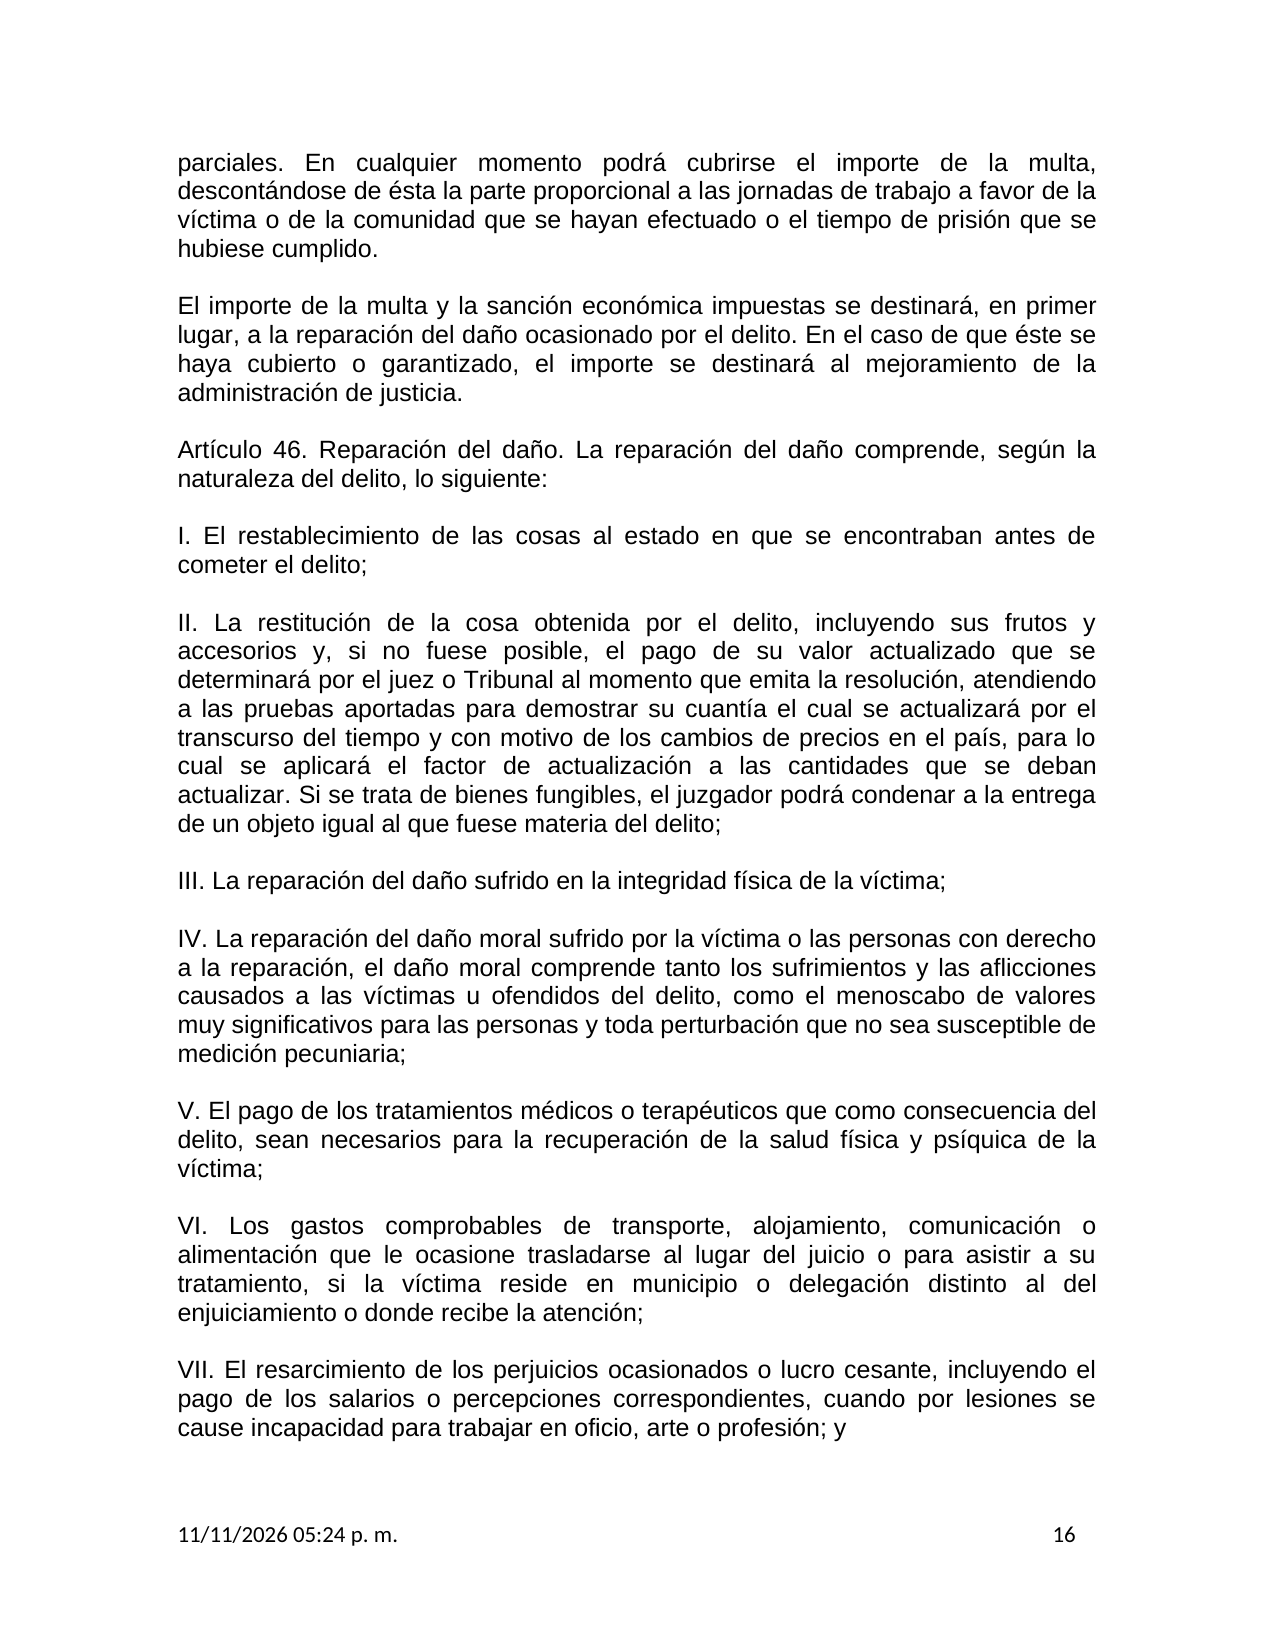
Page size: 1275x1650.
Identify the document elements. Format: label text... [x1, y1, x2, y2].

text IV. La reparación del daño moral sufrido por la víctima o las personas con derecho a la reparación, el daño moral comprende tanto los sufrimientos y las aflicciones causados a las víctimas u ofendidos del delito, como el menoscabo de valores muy significativos para las personas y toda perturbación que no sea susceptible de medición pecuniaria; [177, 924, 1098, 1068]
text El importe de la multa y la sanción económica impuestas se destinará, en primer lugar, a la reparación del daño ocasionado por el delito. En el caso de que éste se haya cubierto o garantizado, el importe se destinará al mejoramiento de la administración de justicia. [177, 291, 1098, 406]
text VII. El resarcimiento de los perjuicios ocasionados o lucro cesante, incluyendo el pago de los salarios o percepciones correspondientes, cuando por lesiones se cause incapacidad para trabajar en oficio, arte o profesión; y [177, 1355, 1098, 1441]
text V. El pago de los tratamientos médicos o terapéuticos que como consecuencia del delito, sean necesarios para la recuperación de la salud física y psíquica de la víctima; [177, 1096, 1098, 1183]
text Artículo 46. Reparación del daño. La reparación del daño comprende, según la naturaleza del delito, lo siguiente: [177, 435, 1098, 493]
text III. La reparación del daño sufrido en la integridad física de la víctima; [177, 866, 1098, 895]
text I. El restablecimiento de las cosas al estado en que se encontraban antes de cometer el delito; [177, 521, 1098, 579]
text II. La restitución de la cosa obtenida por el delito, incluyendo sus frutos y accesorios y, si no fuese posible, el pago de su valor actualizado que se determinará por el juez o Tribunal al momento que emita la resolución, atendiendo a las pruebas aportadas para demostrar su cuantía el cual se actualizará por el transcurso del tiempo y con motivo de los cambios de precios en el país, para lo cual se aplicará el factor de actualización a las cantidades que se deban actualizar. Si se trata de bienes fungibles, el juzgador podrá condenar a la entrega de un objeto igual al que fuese materia del delito; [177, 608, 1098, 838]
text VI. Los gastos comprobables de transporte, alojamiento, comunicación o alimentación que le ocasione trasladarse al lugar del juicio o para asistir a su tratamiento, si la víctima reside en municipio o delegación distinto al del enjuiciamiento o donde recibe la atención; [177, 1211, 1098, 1326]
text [177, 148, 1098, 263]
